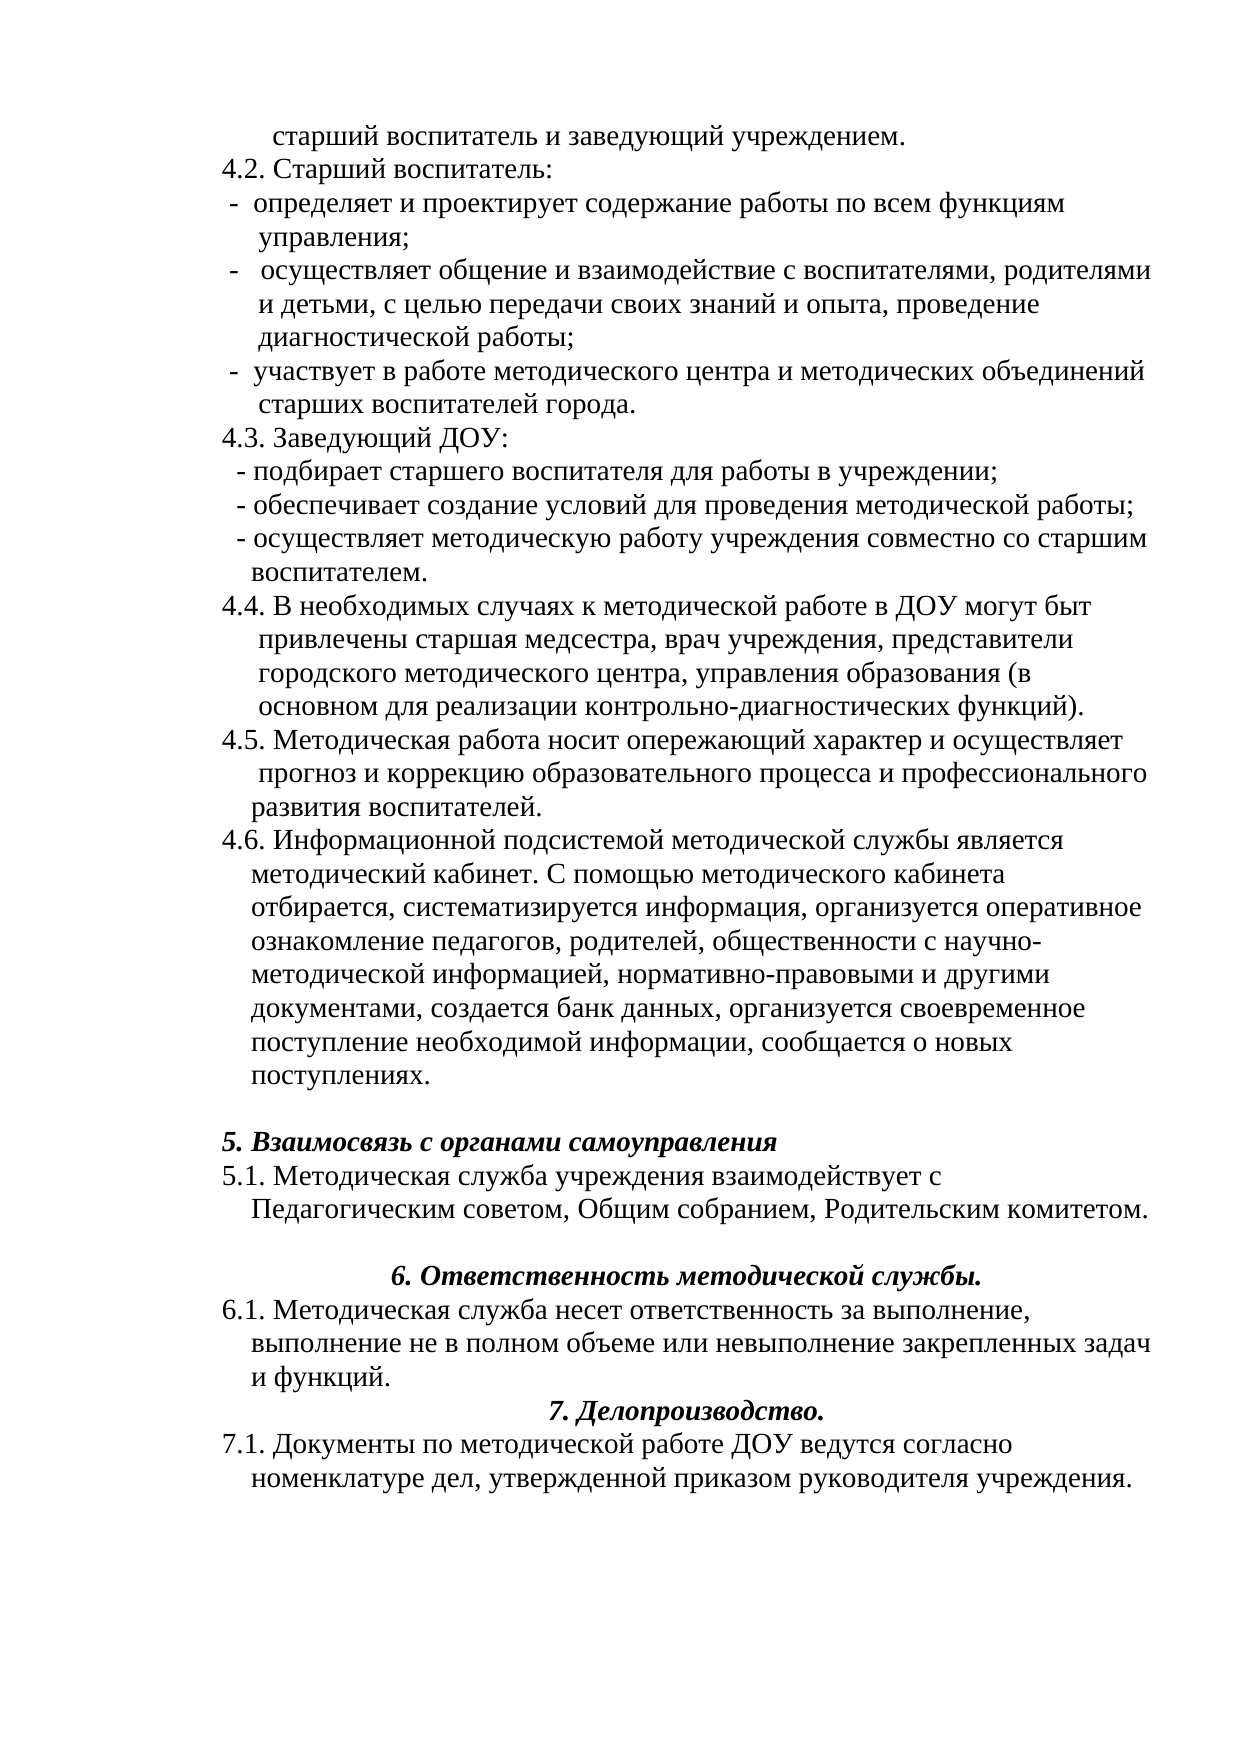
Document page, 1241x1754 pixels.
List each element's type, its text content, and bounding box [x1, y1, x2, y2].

text методической информацией, нормативно-правовыми и другими [222, 957, 1152, 990]
text ознакомление педагогов, родителей, общественности с научно- [222, 923, 1152, 957]
text и детьми, с целью передачи своих знаний и опыта, проведение [222, 286, 1152, 319]
text поступлениях. [222, 1057, 1152, 1091]
text выполнение не в полном объеме или невыполнение закрепленных задач [222, 1326, 1152, 1359]
text 4.3. Заведующий ДОУ: [222, 420, 1152, 453]
text отбирается, систематизируется информация, организуется оперативное [222, 889, 1152, 923]
text воспитателем. [222, 554, 1152, 588]
text городского методического центра, управления образования (в [222, 655, 1152, 688]
text диагностической работы; [222, 319, 1152, 353]
text 4.2. Старший воспитатель: [222, 152, 1152, 185]
text поступление необходимой информации, сообщается о новых [222, 1024, 1152, 1057]
text 7.1. Документы по методической работе ДОУ ведутся согласно [222, 1426, 1152, 1460]
text привлечены старшая медсестра, врач учреждения, представители [222, 621, 1152, 655]
text 4.4. В необходимых случаях к методической работе в ДОУ могут быт [222, 588, 1152, 621]
text 4.5. Методическая работа носит опережающий характер и осуществляет [222, 722, 1152, 755]
text - участвует в работе методического центра и методических объединений [222, 353, 1152, 386]
text документами, создается банк данных, организуется своевременное [222, 990, 1152, 1024]
text развития воспитателей. [222, 789, 1152, 822]
text - определяет и проектирует содержание работы по всем функциям [222, 185, 1152, 219]
text 6.1. Методическая служба несет ответственность за выполнение, [222, 1292, 1152, 1326]
text - осуществляет методическую работу учреждения совместно со старшим [222, 521, 1152, 554]
text методический кабинет. С помощью методического кабинета [222, 856, 1152, 889]
text 7. Делопроизводство. [222, 1393, 1152, 1426]
text основном для реализации контрольно-диагностических функций). [222, 688, 1152, 722]
text и функций. [222, 1359, 1152, 1393]
text - обеспечивает создание условий для проведения методической работы; [222, 487, 1152, 521]
text Педагогическим советом, Общим собранием, Родительским комитетом. [222, 1191, 1152, 1225]
text прогноз и коррекцию образовательного процесса и профессионального [222, 755, 1152, 789]
text 6. Ответственность методической службы. [222, 1258, 1152, 1292]
text старший воспитатель и заведующий учреждением. [177, 118, 1152, 152]
text 5.1. Методическая служба учреждения взаимодействует с [222, 1158, 1152, 1191]
text старших воспитателей города. [222, 386, 1152, 420]
text 5. Взаимосвязь с органами самоуправления [222, 1124, 1152, 1158]
text - осуществляет общение и взаимодействие с воспитателями, родителями [222, 252, 1152, 286]
text 4.6. Информационной подсистемой методической службы является [222, 822, 1152, 856]
text управления; [222, 219, 1152, 252]
text номенклатуре дел, утвержденной приказом руководителя учреждения. [222, 1460, 1152, 1493]
text - подбирает старшего воспитателя для работы в учреждении; [222, 453, 1152, 487]
